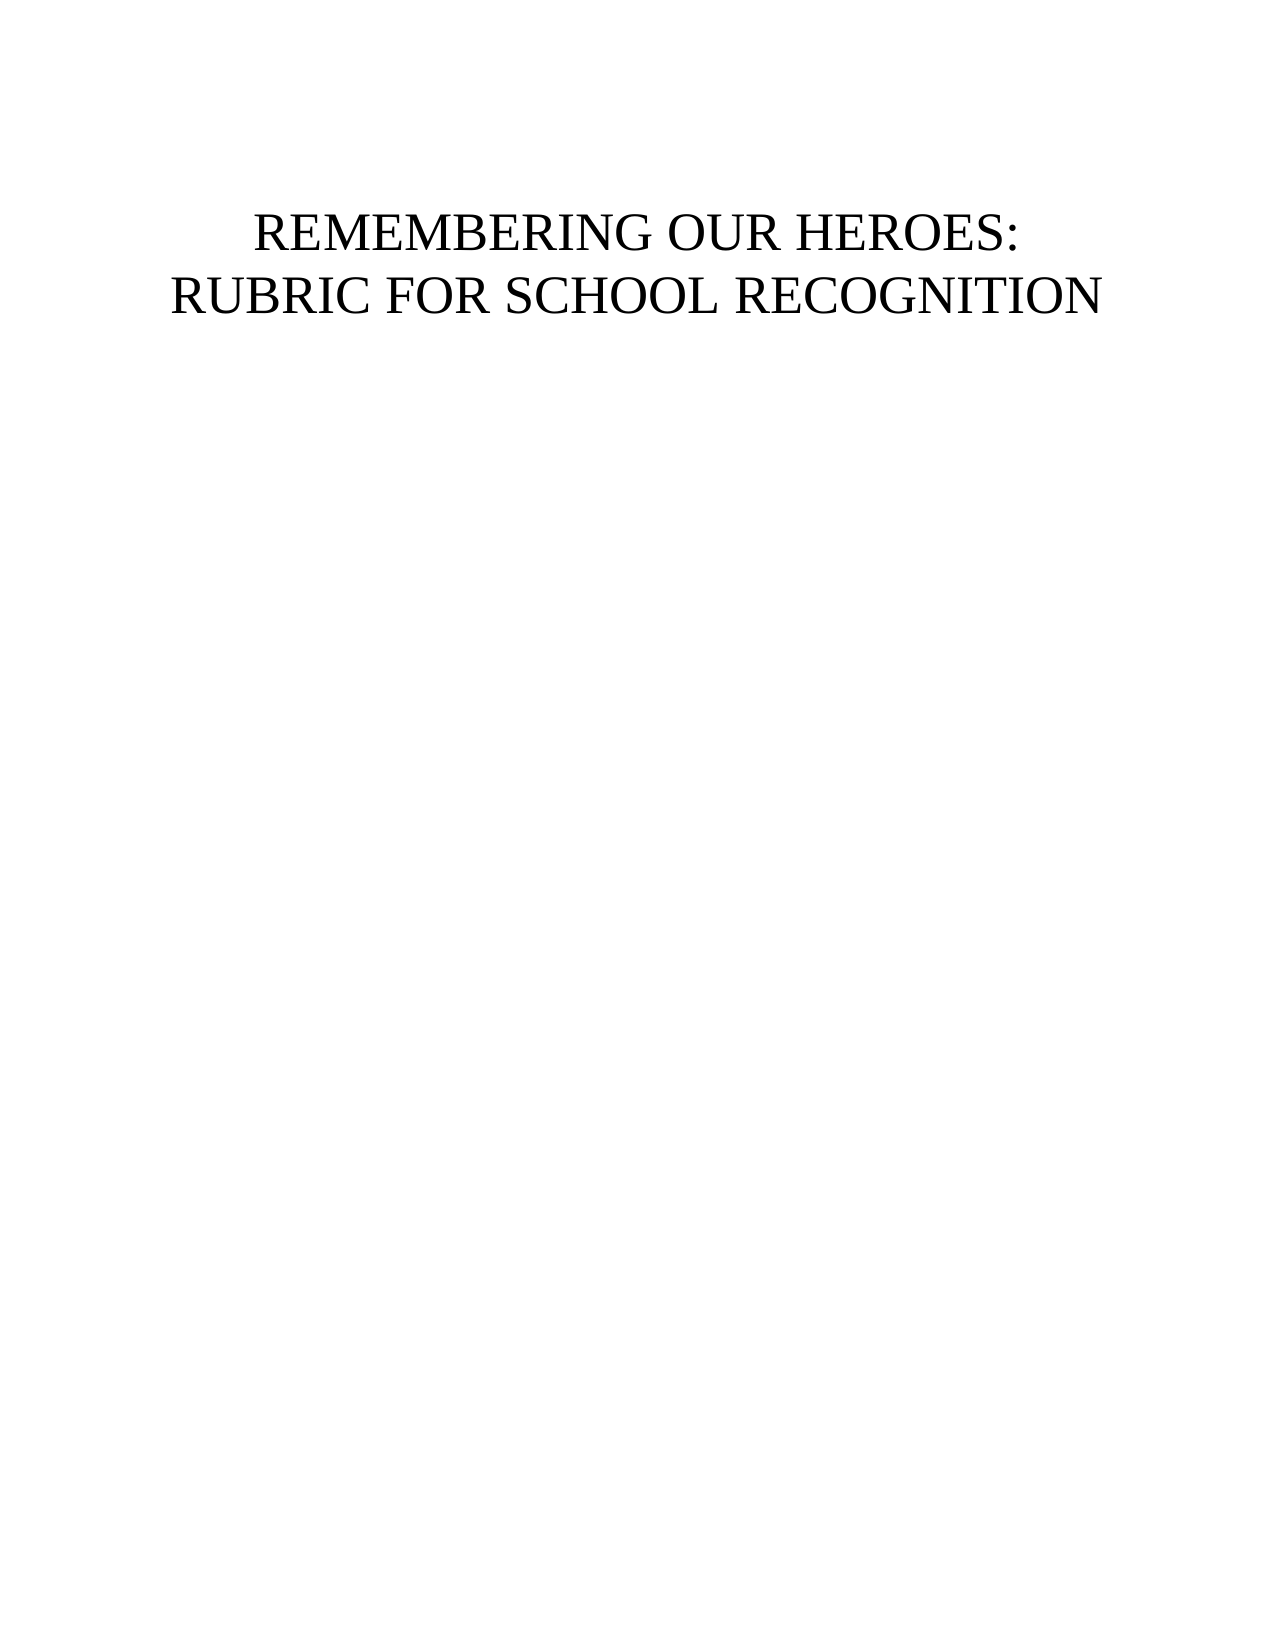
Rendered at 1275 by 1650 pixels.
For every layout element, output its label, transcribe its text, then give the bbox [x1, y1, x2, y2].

text RUBRIC FOR SCHOOL RECOGNITION [75, 263, 1199, 325]
text REMEMBERING OUR HEROES: [75, 200, 1199, 262]
